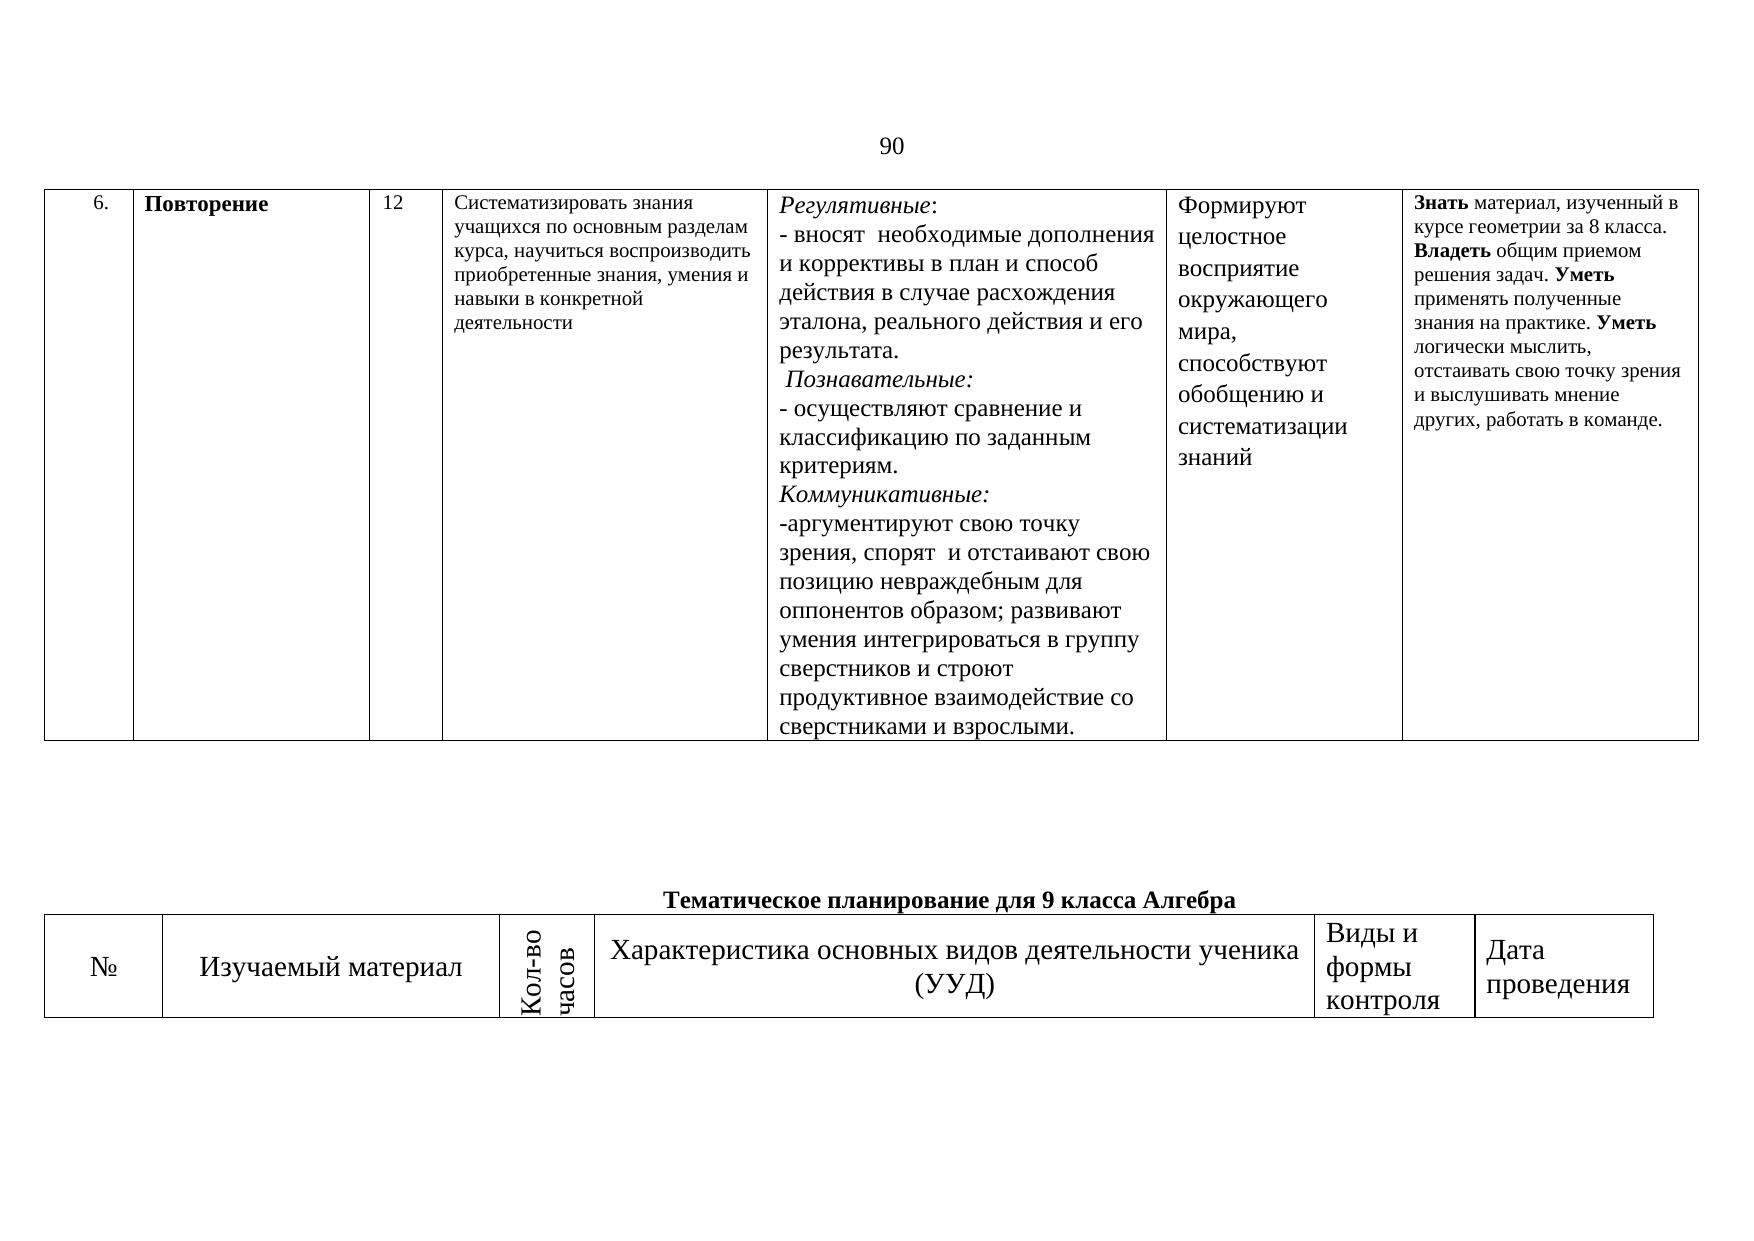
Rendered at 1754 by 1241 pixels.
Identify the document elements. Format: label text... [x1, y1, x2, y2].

table_header № [45, 915, 162, 1017]
table_cell Регулятивные: - вносят необходимые дополнения и коррективы в план и способ действия в случае расхождения эталона, реального действия и его результата. Познавательные: - осуществляют сравнение и классификацию по заданным критериям. Коммуникативные: -аргументируют свою точку зрения, спорят и отстаивают свою позицию невраждебным для оппонентов образом; развивают умения интегрироваться в группу сверстников и строют продуктивное взаимодействие со сверстниками и взрослыми. [768, 190, 1166, 740]
table_cell Формируют целостное восприятие окружающего мира, способствуют обобщению и систематизации знаний [1167, 190, 1402, 740]
table_cell Знать материал, изученный в курсе геометрии за 8 класса. Владеть общим приемом решения задач. Уметь применять полученные знания на практике. Уметь логически мыслить, отстаивать свою точку зрения и выслушивать мнение других, работать в команде. [1403, 190, 1698, 740]
table_header Дата проведения [1476, 915, 1653, 1017]
table_cell 6. [45, 190, 133, 740]
table_header Виды и формы контроля [1315, 915, 1474, 1017]
table_cell 12 [370, 190, 442, 740]
table_header Кол-во часов [500, 915, 594, 1017]
table_header Изучаемый материал [163, 915, 499, 1017]
text Тематическое планирование для 9 класса Алгебра [89, 885, 1754, 914]
table_header Характеристика основных видов деятельности ученика (УУД) [595, 915, 1314, 1017]
table_cell Систематизировать знания учащихся по основным разделам курса, научиться воспроизводить приобретенные знания, умения и навыки в конкретной деятельности [443, 190, 767, 740]
table_cell Повторение [134, 190, 369, 740]
